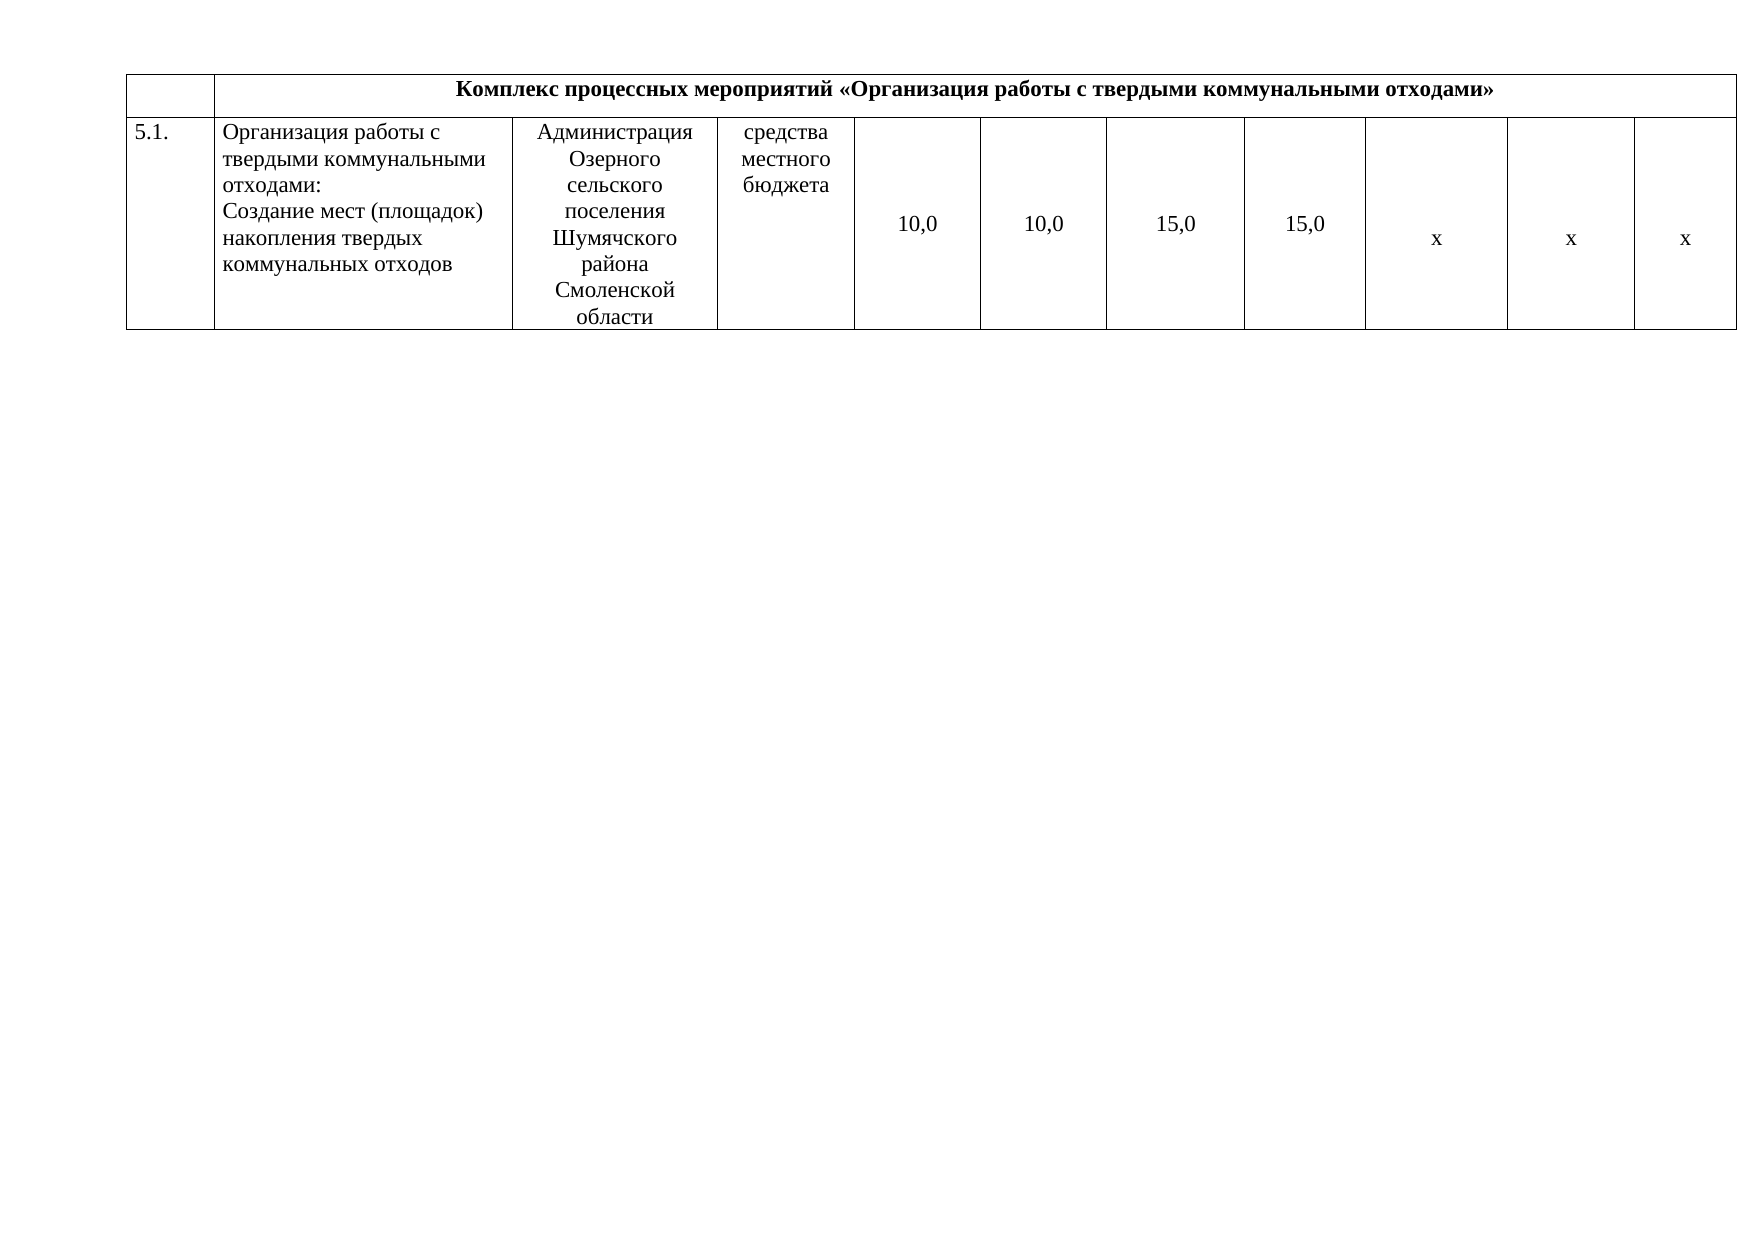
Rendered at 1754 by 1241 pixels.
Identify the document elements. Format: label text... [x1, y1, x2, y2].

table_header Комплекс процессных мероприятий «Организация работы с твердыми коммунальными отходами» [215, 75, 1736, 117]
table_cell 5.1. [127, 118, 214, 329]
table_cell 15,0 [1107, 118, 1244, 329]
table_header [127, 75, 214, 117]
table_cell х [1508, 118, 1634, 329]
table_cell 10,0 [981, 118, 1106, 329]
table_cell средства местного бюджета [718, 118, 854, 329]
table_cell х [1366, 118, 1507, 329]
table_cell Организация работы с твердыми коммунальными отходами: Создание мест (площадок) накопления твердых коммунальных отходов [215, 118, 512, 329]
table_cell х [1635, 118, 1736, 329]
table_cell 10,0 [855, 118, 980, 329]
table_cell Администрация Озерного сельского поселения Шумячского района Смоленской области [513, 118, 717, 329]
table_cell 15,0 [1245, 118, 1365, 329]
